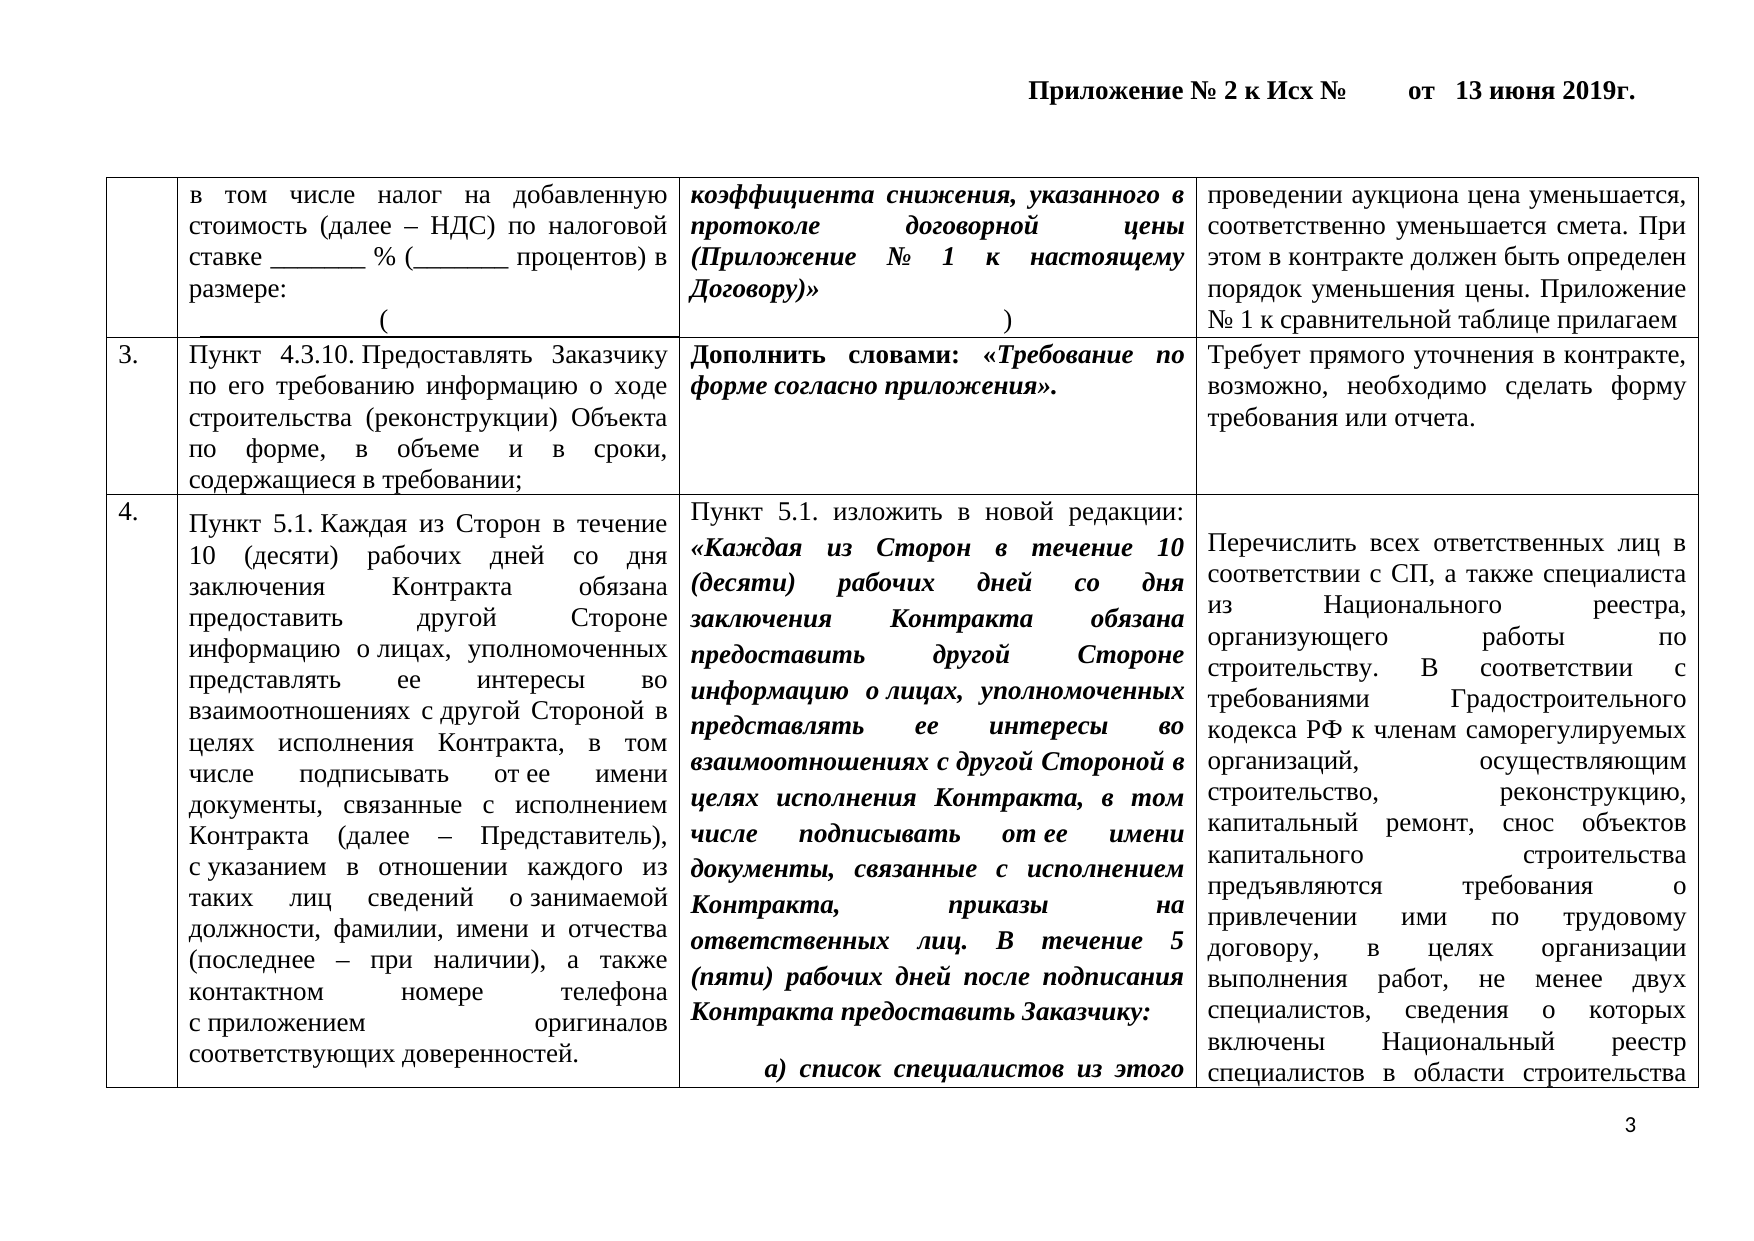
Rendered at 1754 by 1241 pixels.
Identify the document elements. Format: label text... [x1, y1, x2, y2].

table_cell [680, 178, 1196, 337]
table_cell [1197, 495, 1698, 1087]
table_cell Пункт 4.3.10. Предоставлять Заказчику по его требованию информацию о ходе строительства (реконструкции) Объекта по форме, в объеме и в сроки, содержащиеся в требовании; [178, 338, 679, 494]
table_cell Дополнить словами: «Требование по форме согласно приложения». [680, 338, 1196, 494]
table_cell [178, 495, 679, 1087]
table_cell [680, 495, 1196, 1087]
table_cell Требует прямого уточнения в контракте, возможно, необходимо сделать форму требования или отчета. [1197, 338, 1698, 494]
table_cell 3. [107, 338, 177, 494]
table_cell 4. [107, 495, 177, 1087]
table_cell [178, 178, 679, 337]
table_cell 2. [107, 178, 177, 337]
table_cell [1197, 178, 1698, 337]
